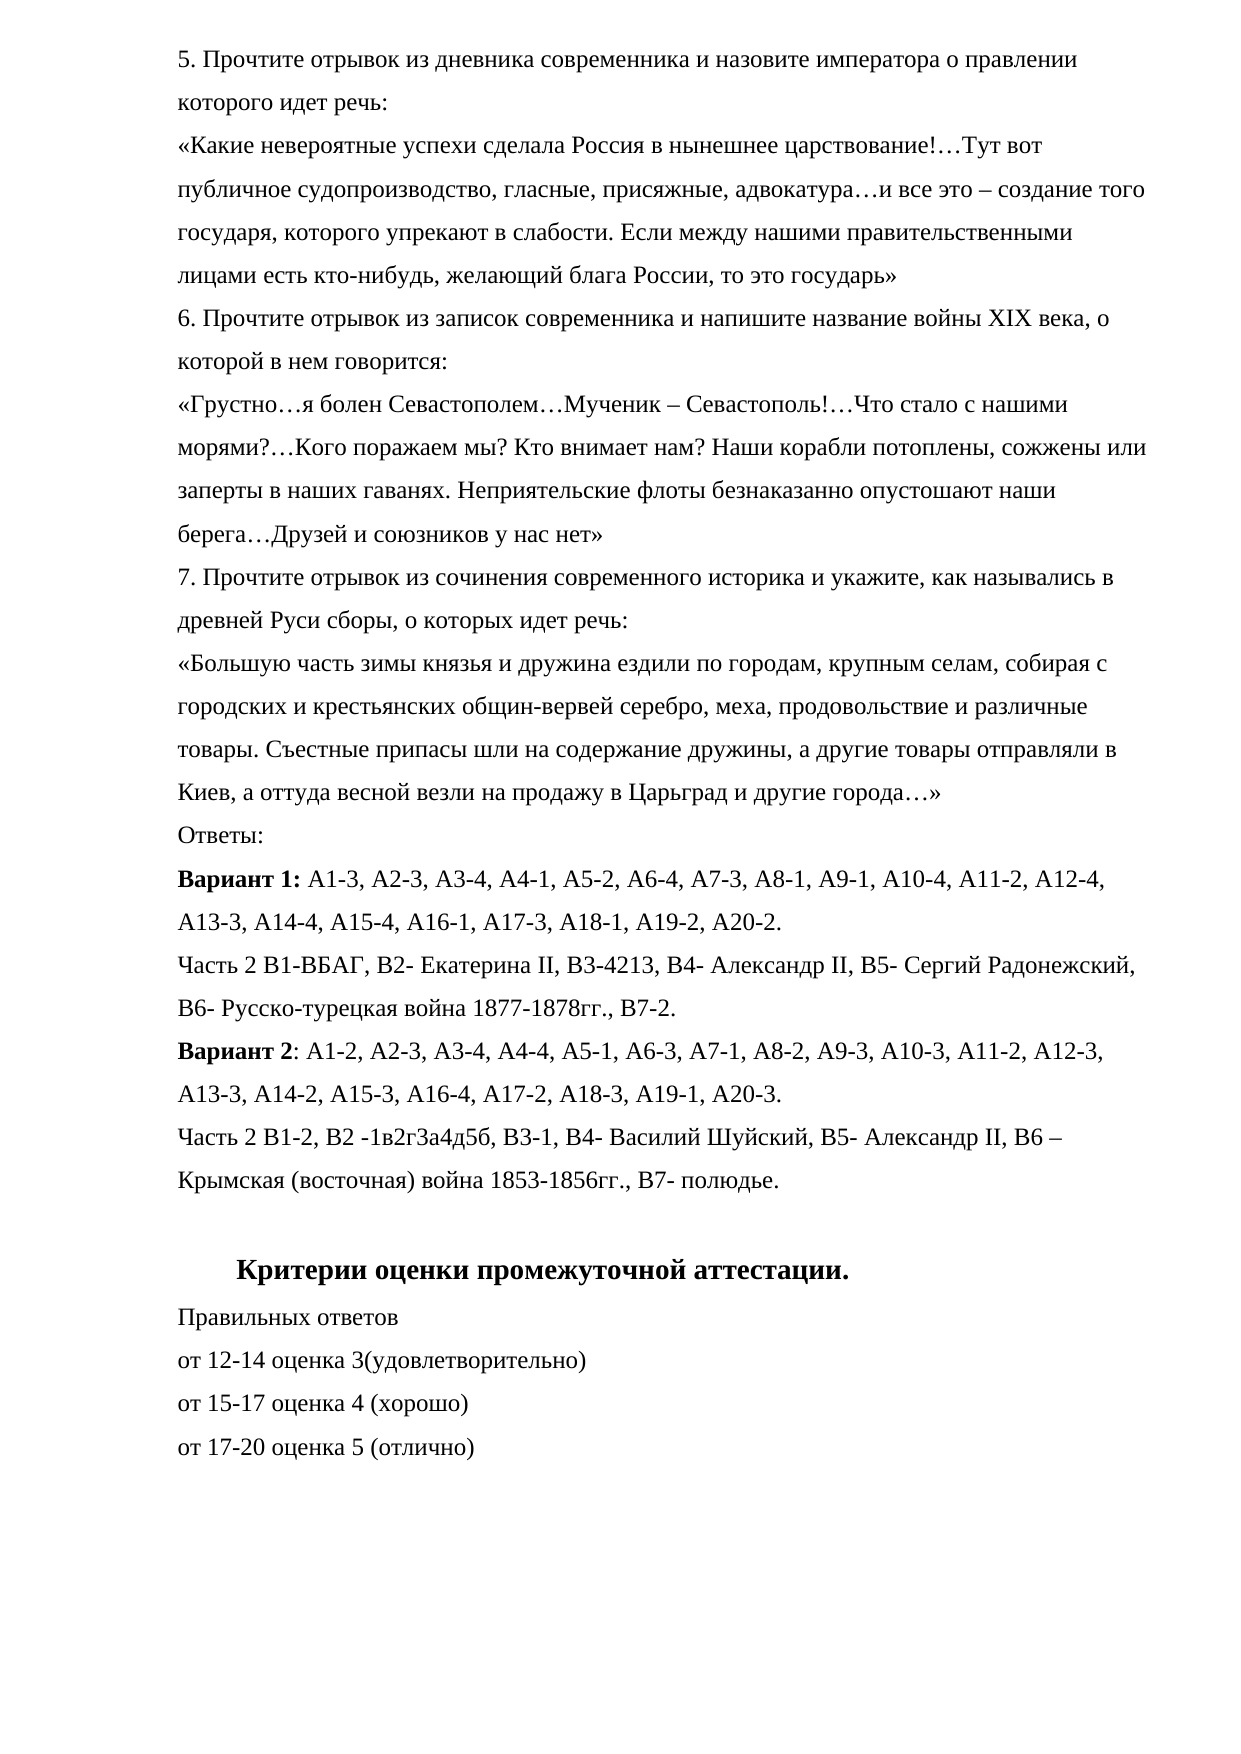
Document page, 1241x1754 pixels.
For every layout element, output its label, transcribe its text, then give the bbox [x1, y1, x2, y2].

text Правильных ответов [177, 1302, 1152, 1331]
text Вариант 2: А1-2, А2-3, А3-4, А4-4, А5-1, А6-3, А7-1, А8-2, А9-3, А10-3, А11-2, А12-3, А13-3, А14-2, А15-3, А16-4, А17-2, А18-3, А19-1, А20-3. [177, 1036, 1152, 1108]
text 7. Прочтите отрывок из сочинения современного историка и укажите, как назывались в древней Руси сборы, о которых идет речь: [177, 562, 1152, 634]
text от 17-20 оценка 5 (отлично) [177, 1432, 1152, 1460]
text от 15-17 оценка 4 (хорошо) [177, 1388, 1152, 1417]
text Ответы: [177, 821, 1152, 849]
text «Большую часть зимы князья и дружина ездили по городам, крупным селам, собирая с городских и крестьянских общин-вервей серебро, меха, продовольствие и различные товары. Съестные припасы шли на содержание дружины, а другие товары отправляли в Киев, а оттуда весной везли на продажу в Царьград и другие города…» [177, 648, 1152, 806]
text «Какие невероятные успехи сделала Россия в нынешнее царствование!…Тут вот публичное судопроизводство, гласные, присяжные, адвокатура…и все это – создание того государя, которого упрекают в слабости. Если между нашими правительственными лицами есть кто-нибудь, желающий блага России, то это государь» [177, 131, 1152, 289]
text от 12-14 оценка 3(удовлетворительно) [177, 1345, 1152, 1374]
text 5. Прочтите отрывок из дневника современника и назовите императора о правлении которого идет речь: [177, 44, 1152, 116]
text «Грустно…я болен Севастополем…Мученик – Севастополь!…Что стало с нашими морями?…Кого поражаем мы? Кто внимает нам? Наши корабли потоплены, сожжены или заперты в наших гаванях. Неприятельские флоты безнаказанно опустошают наши берега…Друзей и союзников у нас нет» [177, 389, 1152, 547]
text Критерии оценки промежуточной аттестации. [177, 1252, 1152, 1285]
text Часть 2 В1-2, В2 -1в2г3а4д5б, В3-1, В4- Василий Шуйский, В5- Александр II, В6 –Крымская (восточная) война 1853-1856гг., В7- полюдье. [177, 1122, 1152, 1194]
text 6. Прочтите отрывок из записок современника и напишите название войны XIX века, о которой в нем говорится: [177, 303, 1152, 375]
text Часть 2 В1-ВБАГ, В2- Екатерина II, В3-4213, В4- Александр II, В5- Сергий Радонежский, В6- Русско-турецкая война 1877-1878гг., В7-2. [177, 950, 1152, 1022]
text Вариант 1: А1-3, А2-3, А3-4, А4-1, А5-2, А6-4, А7-3, А8-1, А9-1, А10-4, А11-2, А12-4, А13-3, А14-4, А15-4, А16-1, А17-3, А18-1, А19-2, А20-2. [177, 864, 1152, 936]
